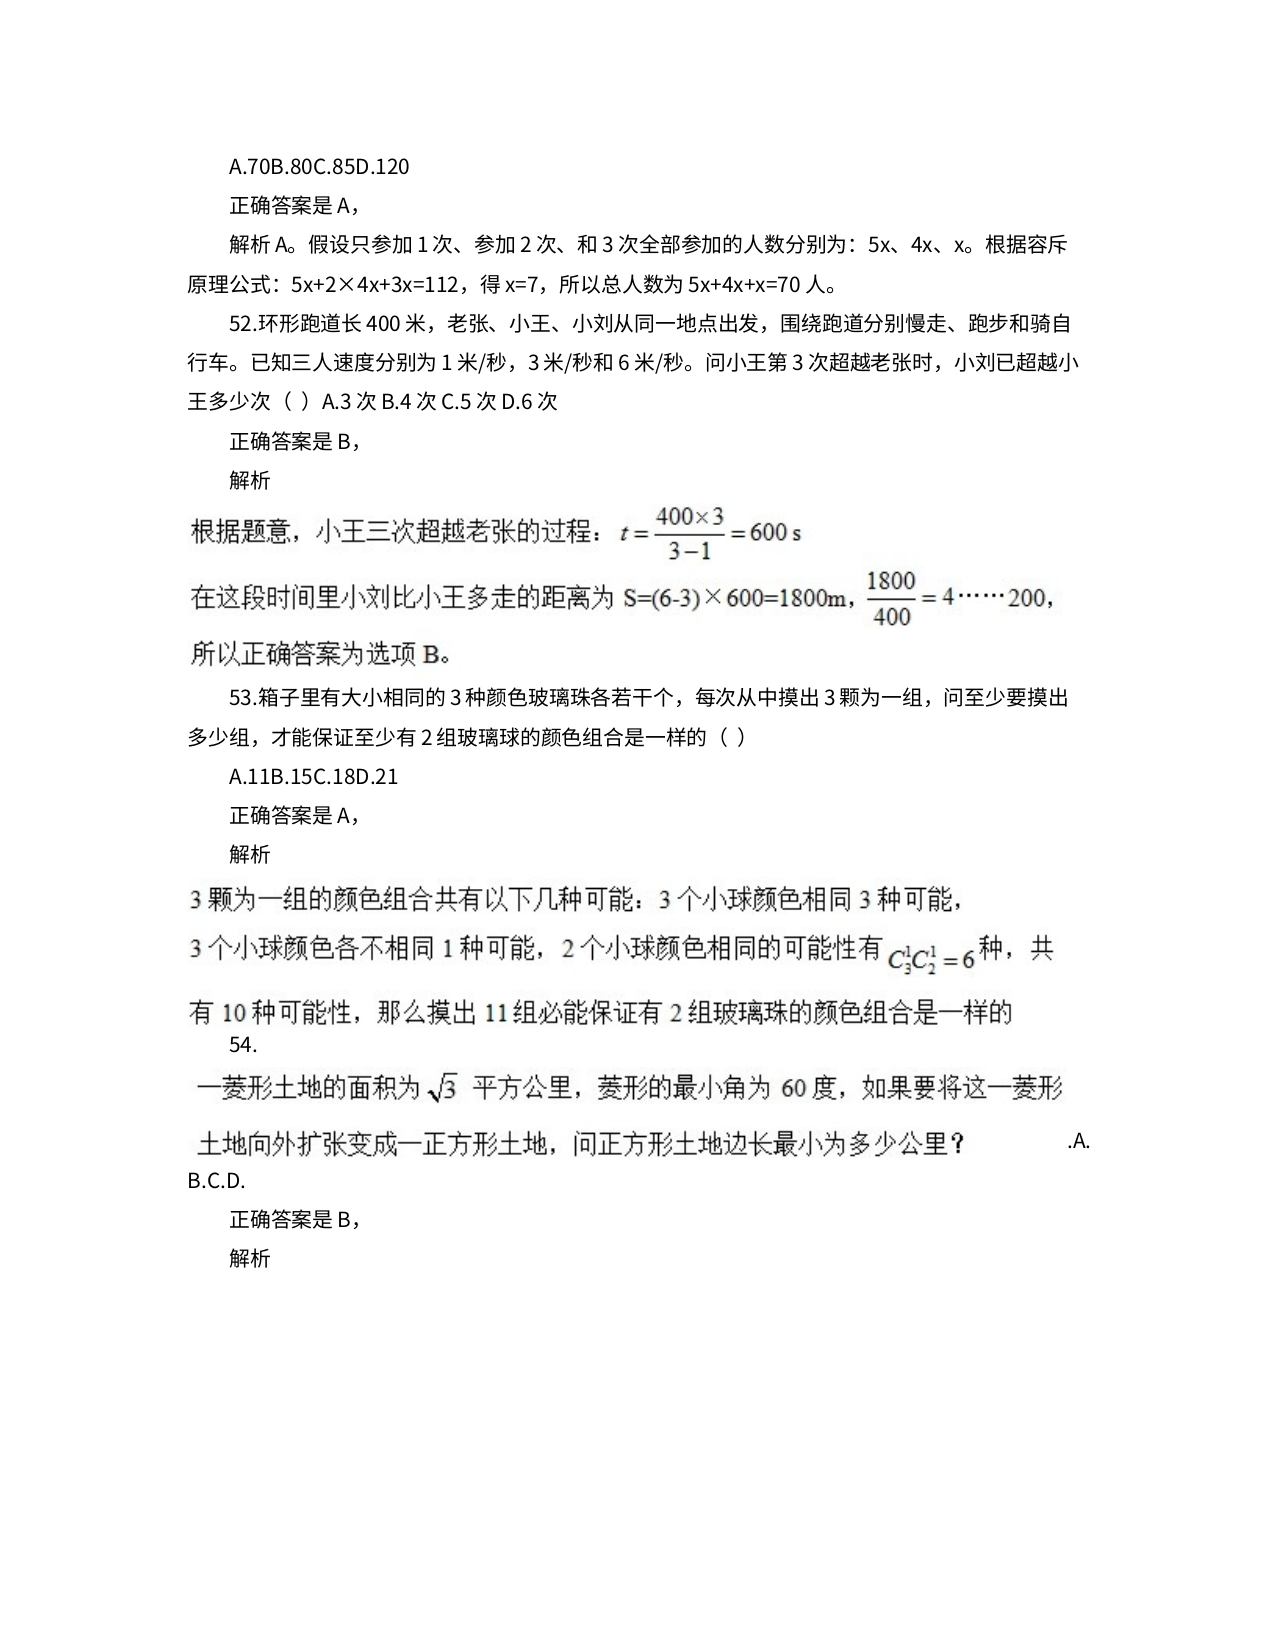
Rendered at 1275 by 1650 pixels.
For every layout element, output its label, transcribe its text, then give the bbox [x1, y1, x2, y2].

text 正确答案是B， [187, 425, 1087, 464]
text 正确答案是B， [187, 1203, 1087, 1242]
text 解析 [187, 1242, 1087, 1282]
text 解析A。假设只参加1次、参加2次、和3次全部参加的人数分别为：5x、4x、x。根据容斥原理公式：5x+2×4x+3x=112，得x=7，所以总人数为5x+4x+x=70人。 [187, 228, 1087, 307]
text 正确答案是A， [187, 189, 1087, 228]
text A.11B.15C.18D.21 [187, 760, 1087, 799]
text A.70B.80C.85D.120 [187, 150, 1087, 189]
picture [187, 1067, 1068, 1158]
text 53.箱子里有大小相同的3种颜色玻璃珠各若干个，每次从中摸出3颗为一组，问至少要摸出多少组，才能保证至少有2组玻璃球的颜色组合是一样的（ ） [187, 682, 1087, 760]
picture [187, 877, 1058, 1028]
text 正确答案是A， [187, 799, 1087, 839]
picture [187, 503, 1063, 682]
text 52.环形跑道长400米，老张、小王、小刘从同一地点出发，围绕跑道分别慢走、跑步和骑自行车。已知三人速度分别为1米/秒，3米/秒和6米/秒。问小王第3次超越老张时，小刘已超越小王多少次（ ）A.3次B.4次C.5次D.6次 [187, 307, 1087, 425]
